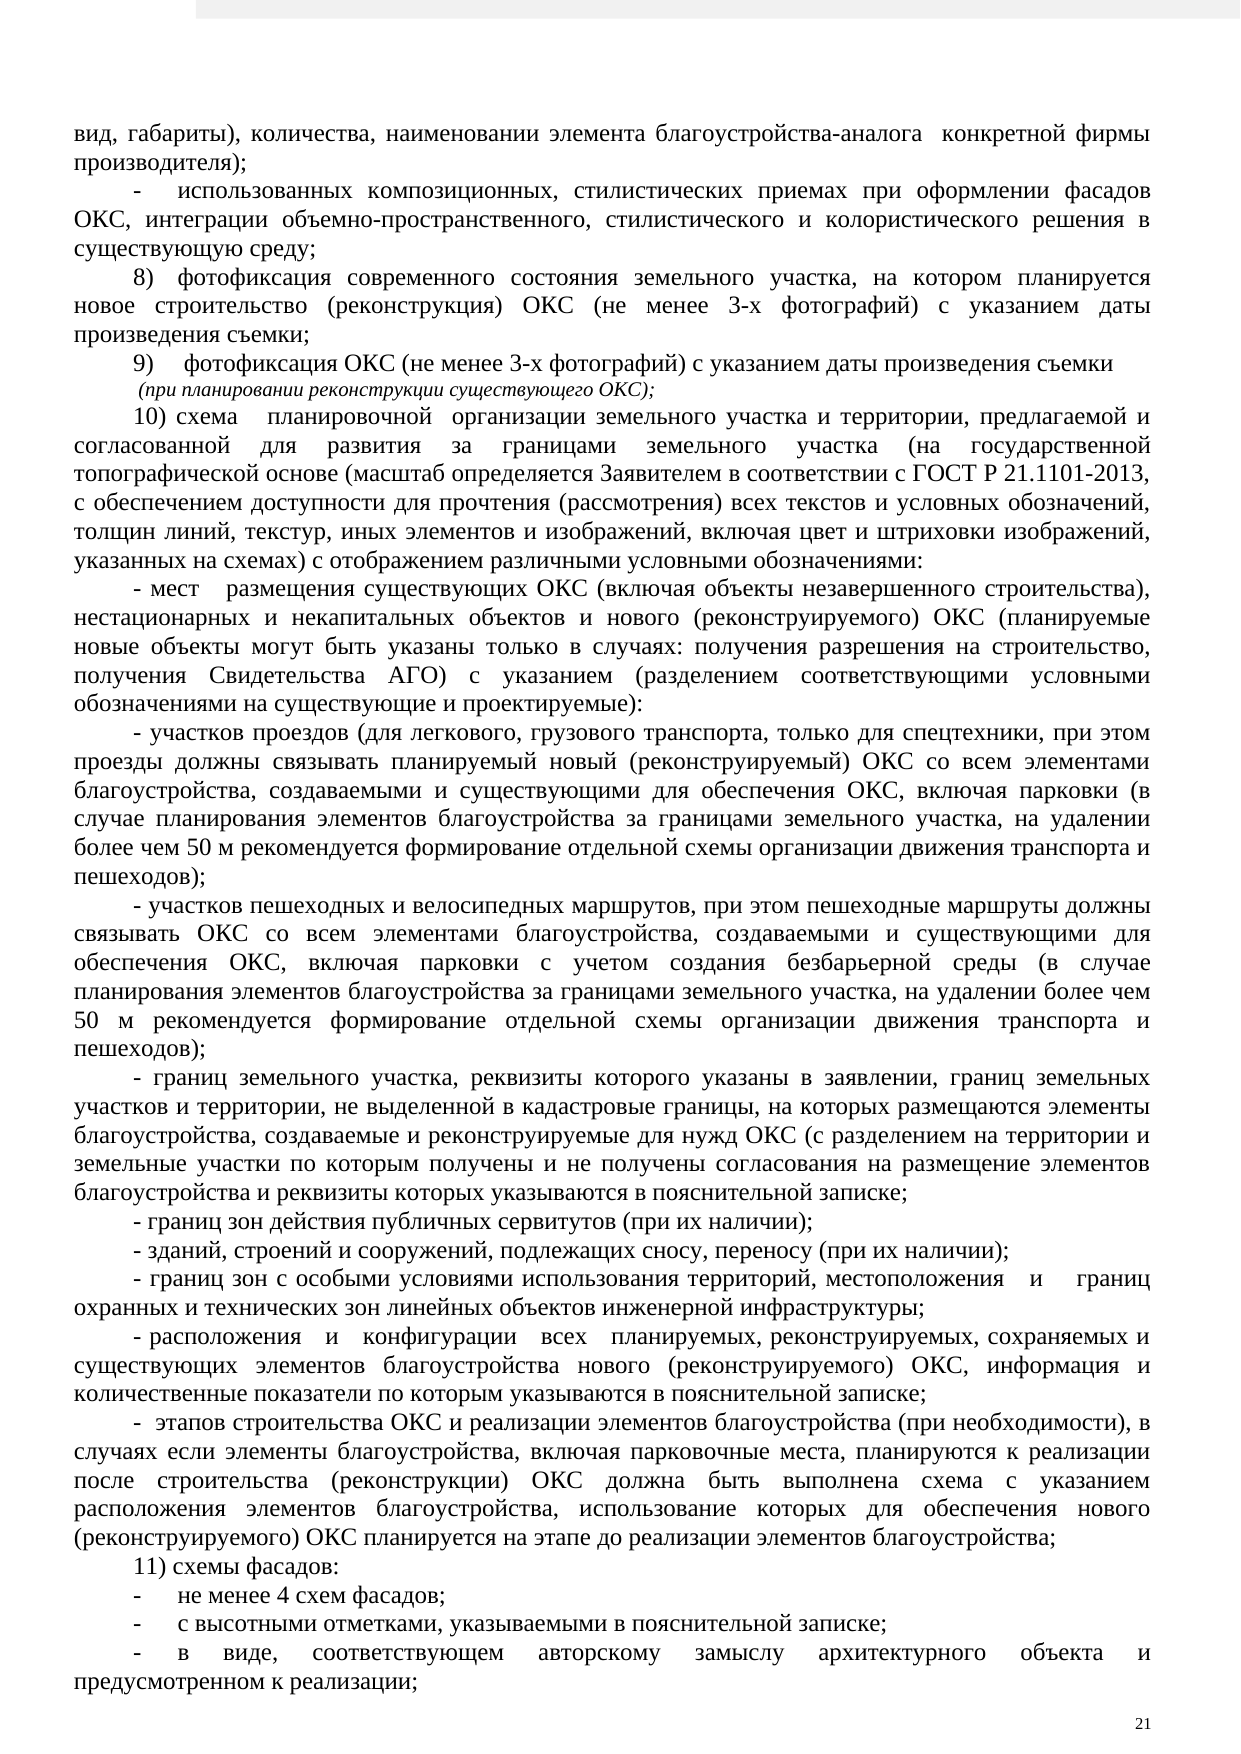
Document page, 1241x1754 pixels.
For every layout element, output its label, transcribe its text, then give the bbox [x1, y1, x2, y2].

list с высотными отметками, указываемыми в пояснительной записке; [74, 1608, 1152, 1637]
list в виде, соответствующем авторскому замыслу архитектурного объекта и предусмотренном к реализации; [74, 1637, 1152, 1695]
list (при планировании реконструкции существующего ОКС); [74, 377, 1152, 401]
text - расположения и конфигурации всех планируемых, реконструируемых, сохраняемых и существующих элементов благоустройства нового (реконструируемого) ОКС, информация и количественные показатели по которым указываются в пояснительной записке; [74, 1321, 1152, 1407]
text - участков проездов (для легкового, грузового транспорта, только для спецтехники, при этом проезды должны связывать планируемый новый (реконструируемый) ОКС со всем элементами благоустройства, создаваемыми и существующими для обеспечения ОКС, включая парковки (в случае планирования элементов благоустройства за границами земельного участка, на удалении более чем 50 м рекомендуется формирование отдельной схемы организации движения транспорта и пешеходов); [74, 717, 1152, 890]
text - участков пешеходных и велосипедных маршрутов, при этом пешеходные маршруты должны связывать ОКС со всем элементами благоустройства, создаваемыми и существующими для обеспечения ОКС, включая парковки с учетом создания безбарьерной среды (в случае планирования элементов благоустройства за границами земельного участка, на удалении более чем 50 м рекомендуется формирование отдельной схемы организации движения транспорта и пешеходов); [74, 890, 1152, 1062]
text - границ земельного участка, реквизиты которого указаны в заявлении, границ земельных участков и территории, не выделенной в кадастровые границы, на которых размещаются элементы благоустройства, создаваемые и реконструируемые для нужд ОКС (с разделением на территории и земельные участки по которым получены и не получены согласования на размещение элементов благоустройства и реквизиты которых указываются в пояснительной записке; [74, 1062, 1152, 1206]
list фотофиксация ОКС (не менее 3-х фотографий) с указанием даты произведения съемки [74, 348, 1152, 377]
text - зданий, строений и сооружений, подлежащих сносу, переносу (при их наличии); [74, 1235, 1152, 1263]
list не менее 4 схем фасадов; [74, 1580, 1152, 1608]
list фотофиксация современного состояния земельного участка, на котором планируется новое строительство (реконструкция) ОКС (не менее 3-х фотографий) с указанием даты произведения съемки; [74, 262, 1152, 348]
text - границ зон действия публичных сервитутов (при их наличии); [74, 1206, 1152, 1235]
list использованных композиционных, стилистических приемах при оформлении фасадов ОКС, интеграции объемно-пространственного, стилистического и колористического решения в существующую среду; [74, 176, 1152, 262]
text - этапов строительства ОКС и реализации элементов благоустройства (при необходимости), в случаях если элементы благоустройства, включая парковочные места, планируются к реализации после строительства (реконструкции) ОКС должна быть выполнена схема с указанием расположения элементов благоустройства, использование которых для обеспечения нового (реконструируемого) ОКС планируется на этапе до реализации элементов благоустройства; [74, 1407, 1152, 1551]
text - мест размещения существующих ОКС (включая объекты незавершенного строительства), нестационарных и некапитальных объектов и нового (реконструируемого) ОКС (планируемые новые объекты могут быть указаны только в случаях: получения разрешения на строительство, получения Свидетельства АГО) с указанием (разделением соответствующими условными обозначениями на существующие и проектируемые): [74, 573, 1152, 717]
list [74, 118, 1152, 176]
text 10) схема планировочной организации земельного участка и территории, предлагаемой и согласованной для развития за границами земельного участка (на государственной топографической основе (масштаб определяется Заявителем в соответствии с ГОСТ Р 21.1101-2013, с обеспечением доступности для прочтения (рассмотрения) всех текстов и условных обозначений, толщин линий, текстур, иных элементов и изображений, включая цвет и штриховки изображений, указанных на схемах) с отображением различными условными обозначениями: [74, 401, 1152, 573]
text - границ зон с особыми условиями использования территорий, местоположения и границ охранных и технических зон линейных объектов инженерной инфраструктуры; [74, 1263, 1152, 1321]
text 11) схемы фасадов: [74, 1551, 1152, 1580]
